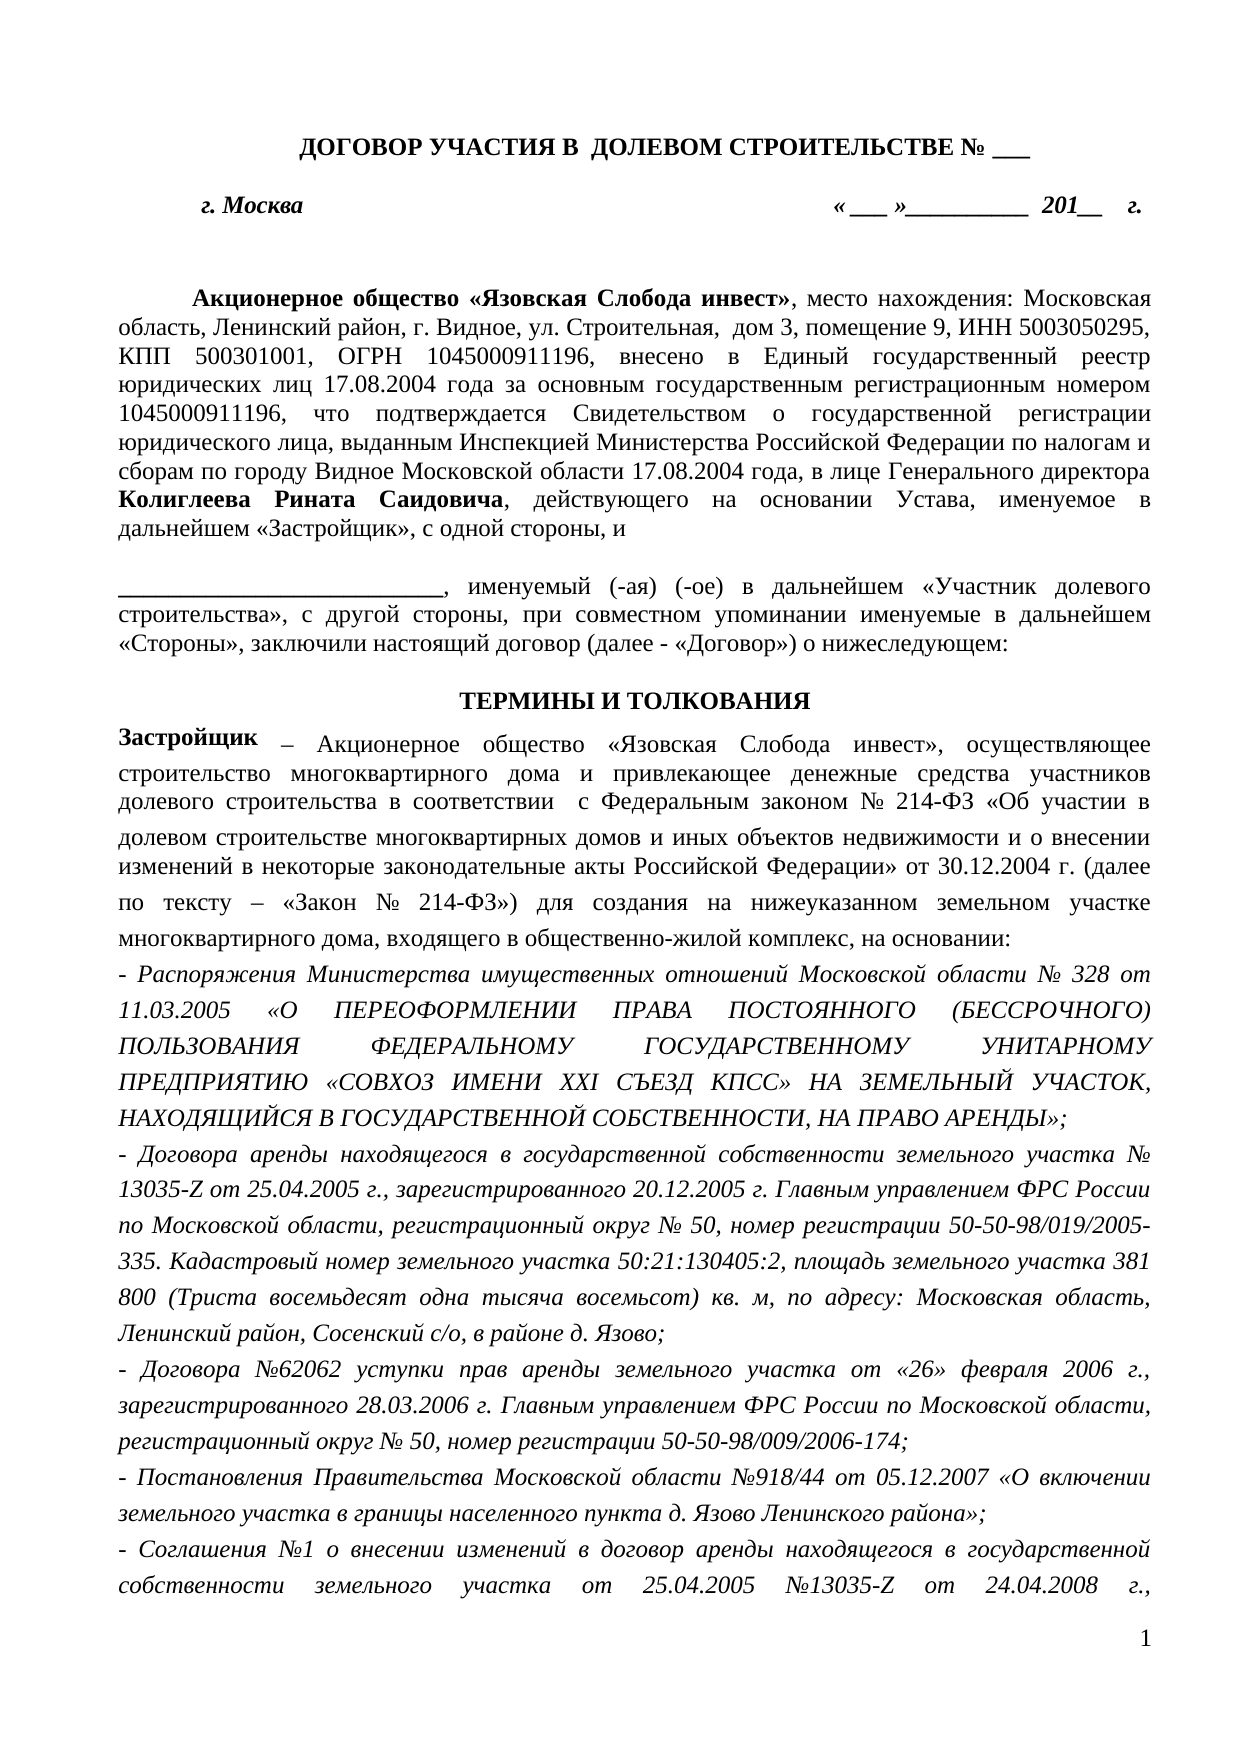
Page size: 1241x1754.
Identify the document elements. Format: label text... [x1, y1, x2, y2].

text Застройщик – Акционерное общество «Язовская Слобода инвест», осуществляющее строительство многоквартирного дома и привлекающее денежные средства участников долевого строительства в соответствии с Федеральным законом № 214-ФЗ «Об участии в долевом строительстве многоквартирных домов и иных объектов недвижимости и о внесении изменений в некоторые законодательные акты Российской Федерации» от 30.12.2004 г. (далее по тексту – «Закон № 214-ФЗ») для создания на нижеуказанном земельном участке многоквартирного дома, входящего в общественно-жилой комплекс, на основании: [118, 722, 1152, 959]
text Акционерное общество «Язовская Слобода инвест», место нахождения: Московская область, Ленинский район, г. Видное, ул. Строительная, дом 3, помещение 9, ИНН 5003050295, КПП 500301001, ОГРН 1045000911196, внесено в Единый государственный реестр юридических лиц 17.08.2004 года за основным государственным регистрационным номером 1045000911196, что подтверждается Свидетельством о государственной регистрации юридического лица, выданным Инспекцией Министерства Российской Федерации по налогам и сборам по городу Видное Московской области 17.08.2004 года, в лице Генерального директора Колиглеева Рината Саидовича, действующего на основании Устава, именуемое в дальнейшем «Застройщик», с одной стороны, и [118, 283, 1152, 542]
text г. Москва « ___ »__________ 201__ г. [118, 190, 1152, 226]
text ДОГОВОР УЧАСТИЯ В ДОЛЕВОМ СТРОИТЕЛЬСТВЕ № ___ [118, 132, 1152, 161]
text ТЕРМИНЫ И ТОЛКОВАНИЯ [118, 686, 1152, 722]
text - Договора №62062 уступки прав аренды земельного участка от «26» февраля 2006 г., зарегистрированного 28.03.2006 г. Главным управлением ФРС России по Московской области, регистрационный округ № 50, номер регистрации 50-50-98/009/2006-174; [118, 1354, 1152, 1462]
text - Распоряжения Министерства имущественных отношений Московской области № 328 от 11.03.2005 «О ПЕРЕОФОРМЛЕНИИ ПРАВА ПОСТОЯННОГО (БЕССРОЧНОГО) ПОЛЬЗОВАНИЯ ФЕДЕРАЛЬНОМУ ГОСУДАРСТВЕННОМУ УНИТАРНОМУ ПРЕДПРИЯТИЮ «СОВХОЗ ИМЕНИ XXI СЪЕЗД КПСС» НА ЗЕМЕЛЬНЫЙ УЧАСТОК, НАХОДЯЩИЙСЯ В ГОСУДАРСТВЕННОЙ СОБСТВЕННОСТИ, НА ПРАВО АРЕНДЫ»; [118, 959, 1152, 1139]
text __________________________, именуемый (-ая) (-ое) в дальнейшем «Участник долевого строительства», с другой стороны, при совместном упоминании именуемые в дальнейшем «Стороны», заключили настоящий договор (далее - «Договор») о нижеследующем: [118, 571, 1152, 657]
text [118, 1534, 1152, 1606]
text - Договора аренды находящегося в государственной собственности земельного участка № 13035-Z от 25.04.2005 г., зарегистрированного 20.12.2005 г. Главным управлением ФРС России по Московской области, регистрационный округ № 50, номер регистрации 50-50-98/019/2005-335. Кадастровый номер земельного участка 50:21:130405:2, площадь земельного участка 381 800 (Триста восемьдесят одна тысяча восемьсот) кв. м, по адресу: Московская область, Ленинский район, Сосенский с/о, в районе д. Язово; [118, 1139, 1152, 1354]
text - Постановления Правительства Московской области №918/44 от 05.12.2007 «О включении земельного участка в границы населенного пункта д. Язово Ленинского района»; [118, 1462, 1152, 1534]
